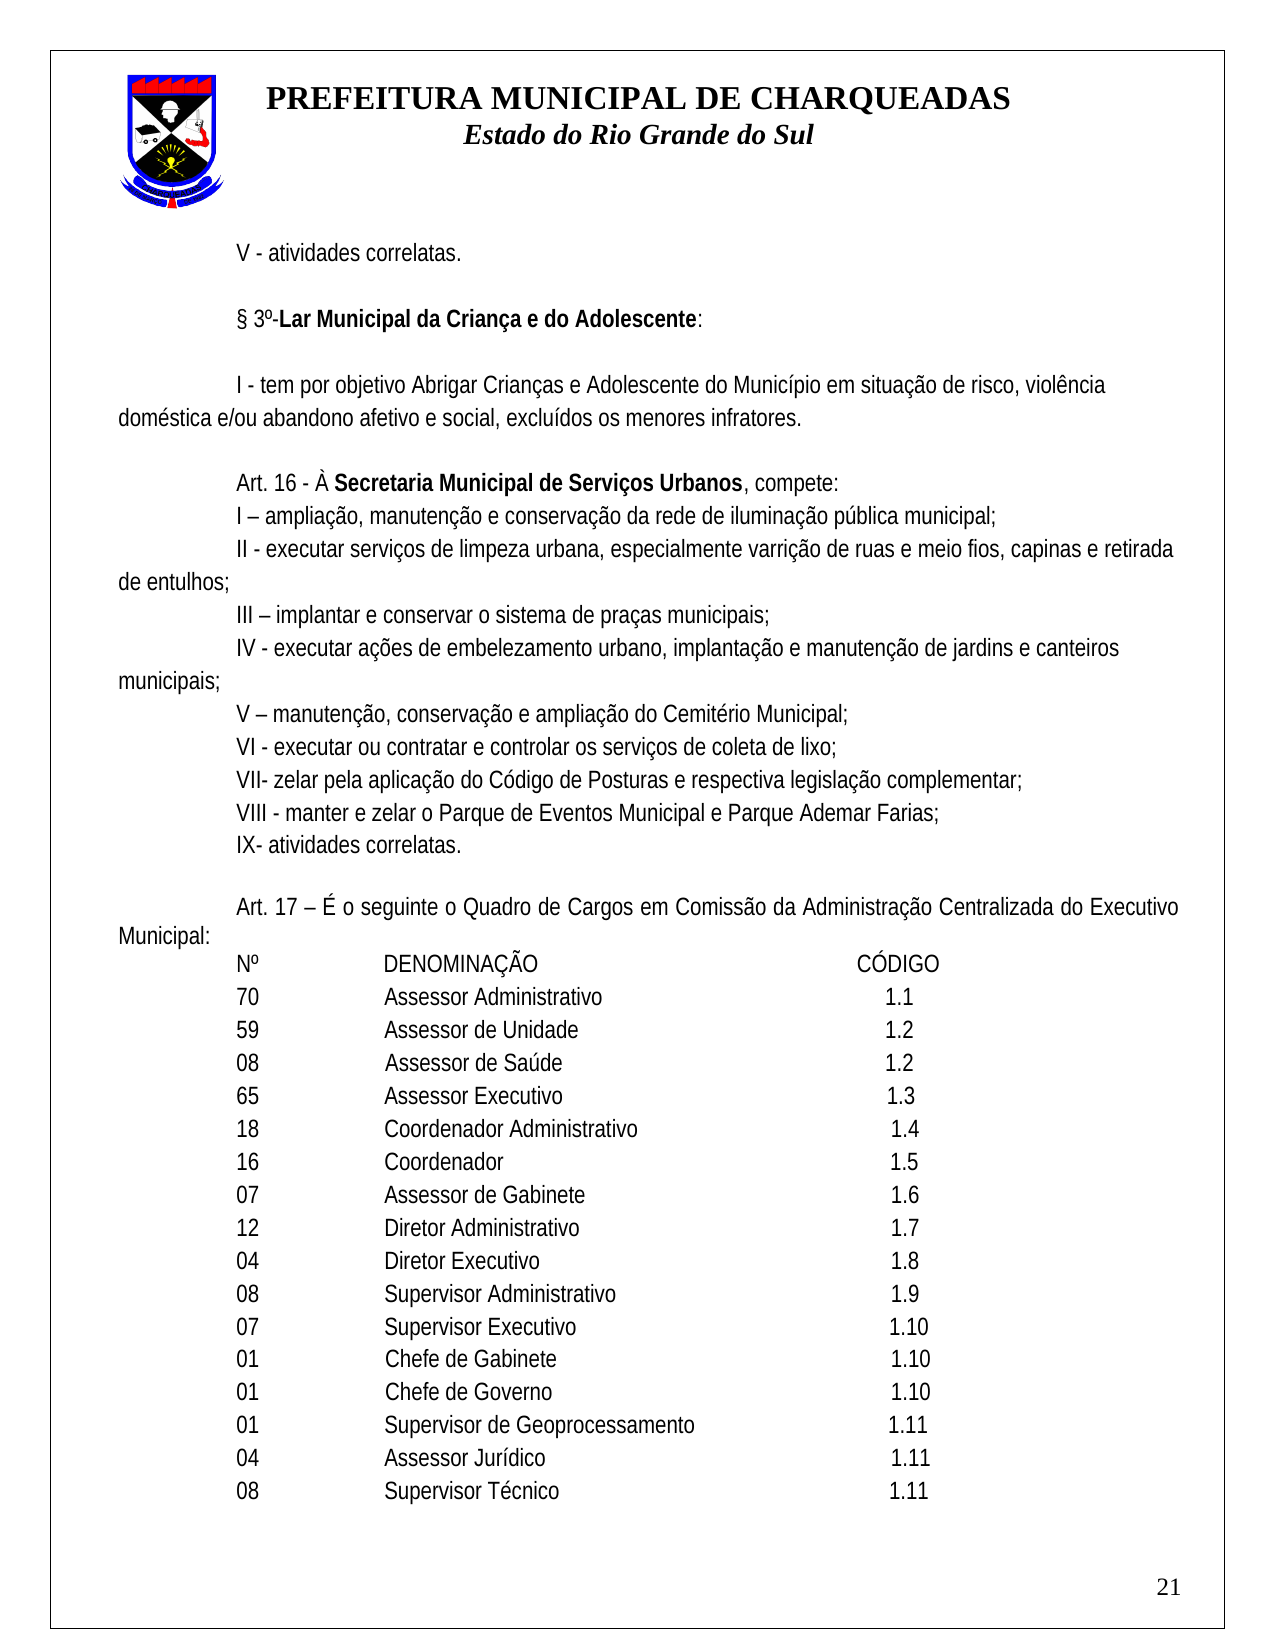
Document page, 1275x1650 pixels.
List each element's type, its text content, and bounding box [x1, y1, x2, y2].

text 01 Chefe de Governo 1.10 [118, 1377, 1181, 1406]
text § 3º-Lar Municipal da Criança e do Adolescente: [118, 304, 1181, 332]
text V – manutenção, conservação e ampliação do Cemitério Municipal; [118, 699, 1181, 727]
text 65 Assessor Executivo 1.3 [118, 1081, 1181, 1110]
text 16 Coordenador 1.5 [118, 1147, 1181, 1176]
text VIII - manter e zelar o Parque de Eventos Municipal e Parque Ademar Farias; [118, 798, 1181, 826]
text 70 Assessor Administrativo 1.1 [118, 982, 1181, 1011]
text VII- zelar pela aplicação do Código de Posturas e respectiva legislação complementar; [118, 765, 1181, 793]
text Art. 16 - À Secretaria Municipal de Serviços Urbanos, compete: [118, 468, 1181, 497]
text 07 Supervisor Executivo 1.10 [118, 1311, 1181, 1340]
text 08 Supervisor Administrativo 1.9 [118, 1278, 1181, 1307]
text VI - executar ou contratar e controlar os serviços de coleta de lixo; [118, 732, 1181, 760]
text 59 Assessor de Unidade 1.2 [118, 1015, 1181, 1044]
text III – implantar e conservar o sistema de praças municipais; [118, 600, 1181, 629]
text 08 Assessor de Saúde 1.2 [118, 1048, 1181, 1077]
text 18 Coordenador Administrativo 1.4 [118, 1114, 1181, 1143]
text IV - executar ações de embelezamento urbano, implantação e manutenção de jardins e canteiros municipais; [118, 633, 1181, 694]
text 08 Supervisor Técnico 1.11 [118, 1476, 1181, 1505]
text 12 Diretor Administrativo 1.7 [118, 1213, 1181, 1241]
text Art. 17 – É o seguinte o Quadro de Cargos em Comissão da Administração Centralizada do Executivo Municipal: [118, 892, 1181, 949]
text 07 Assessor de Gabinete 1.6 [118, 1180, 1181, 1208]
text 04 Assessor Jurídico 1.11 [118, 1443, 1181, 1472]
text Nº DENOMINAÇÃO CÓDIGO [118, 949, 1181, 978]
text 01 Chefe de Gabinete 1.10 [118, 1344, 1181, 1373]
text I – ampliação, manutenção e conservação da rede de iluminação pública municipal; [118, 501, 1181, 530]
text IX- atividades correlatas. [118, 831, 1181, 859]
text 04 Diretor Executivo 1.8 [118, 1246, 1181, 1274]
text 01 Supervisor de Geoprocessamento 1.11 [118, 1410, 1181, 1439]
text I - tem por objetivo Abrigar Crianças e Adolescente do Município em situação de risco, violência doméstica e/ou abandono afetivo e social, excluídos os menores infratores. [118, 370, 1181, 431]
text V - atividades correlatas. [118, 238, 1181, 267]
text II - executar serviços de limpeza urbana, especialmente varrição de ruas e meio fios, capinas e retirada de entulhos; [118, 534, 1181, 596]
